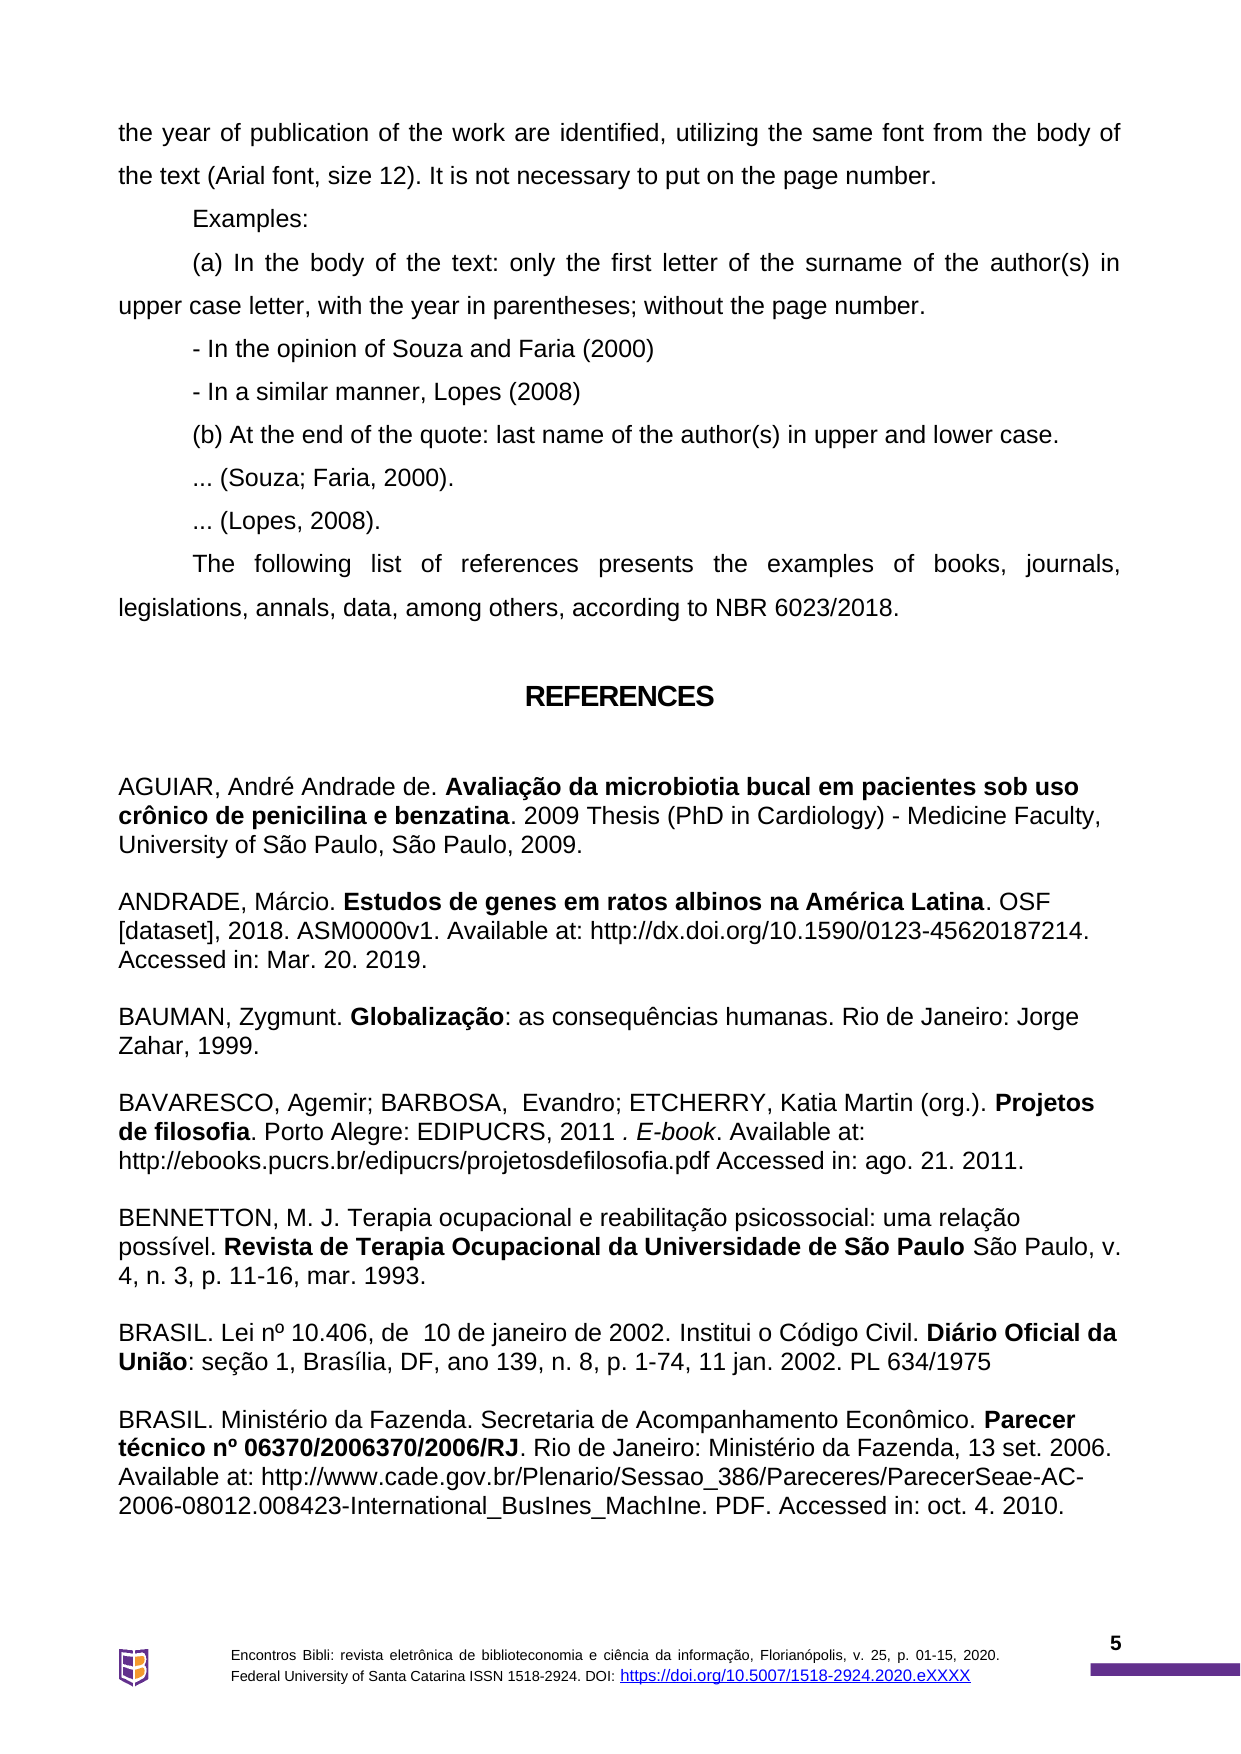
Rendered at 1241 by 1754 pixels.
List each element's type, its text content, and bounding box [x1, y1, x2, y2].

text - In the opinion of Souza and Faria (2000) [118, 334, 1122, 362]
text ANDRADE, Márcio. Estudos de genes em ratos albinos na América Latina. OSF [dataset], 2018. ASM0000v1. Available at: http://dx.doi.org/10.1590/0123-45620187214. Accessed in: Mar. 20. 2019. [118, 887, 1122, 973]
text BENNETTON, M. J. Terapia ocupacional e reabilitação psicossocial: uma relação possível. Revista de Terapia Ocupacional da Universidade de São Paulo São Paulo, v. 4, n. 3, p. 11-16, mar. 1993. [118, 1203, 1122, 1290]
text BRASIL. Ministério da Fazenda. Secretaria de Acompanhamento Econômico. Parecer técnico nº 06370/2006370/2006/RJ. Rio de Janeiro: Ministério da Fazenda, 13 set. 2006. Available at: http://www.cade.gov.br/Plenario/Sessao_386/Pareceres/ParecerSeae-AC-2006-08012.008423-International_BusInes_MachIne. PDF. Accessed in: oct. 4. 2010. [118, 1405, 1122, 1520]
text Examples: [118, 204, 1122, 233]
text (b) At the end of the quote: last name of the author(s) in upper and lower case. [118, 420, 1122, 449]
text BAUMAN, Zygmunt. Globalização: as consequências humanas. Rio de Janeiro: Jorge Zahar, 1999. [118, 1002, 1122, 1060]
picture [1090, 1663, 1241, 1676]
title REFERENCES [118, 679, 1122, 712]
text BRASIL. Lei nº 10.406, de 10 de janeiro de 2002. Institui o Código Civil. Diário Oficial da União: seção 1, Brasília, DF, ano 139, n. 8, p. 1-74, 11 jan. 2002. PL 634/1975 [118, 1318, 1122, 1376]
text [118, 118, 1122, 190]
text (a) In the body of the text: only the first letter of the surname of the author(s) in upper case letter, with the year in parentheses; without the page number. [118, 247, 1122, 319]
text AGUIAR, André Andrade de. Avaliação da microbiotia bucal em pacientes sob uso crônico de penicilina e benzatina. 2009 Thesis (PhD in Cardiology) - Medicine Faculty, University of São Paulo, São Paulo, 2009. [118, 772, 1122, 858]
text BAVARESCO, Agemir; BARBOSA, Evandro; ETCHERRY, Katia Martin (org.). Projetos de filosofia. Porto Alegre: EDIPUCRS, 2011 . E-book. Available at: http://ebooks.pucrs.br/edipucrs/projetosdefilosofia.pdf Accessed in: ago. 21. 2011. [118, 1088, 1122, 1175]
text ... (Souza; Faria, 2000). [118, 463, 1122, 492]
text - In a similar manner, Lopes (2008) [118, 377, 1122, 406]
picture [118, 1648, 149, 1687]
text ... (Lopes, 2008). [118, 506, 1122, 535]
text The following list of references presents the examples of books, journals, legislations, annals, data, among others, according to NBR 6023/2018. [118, 549, 1122, 621]
